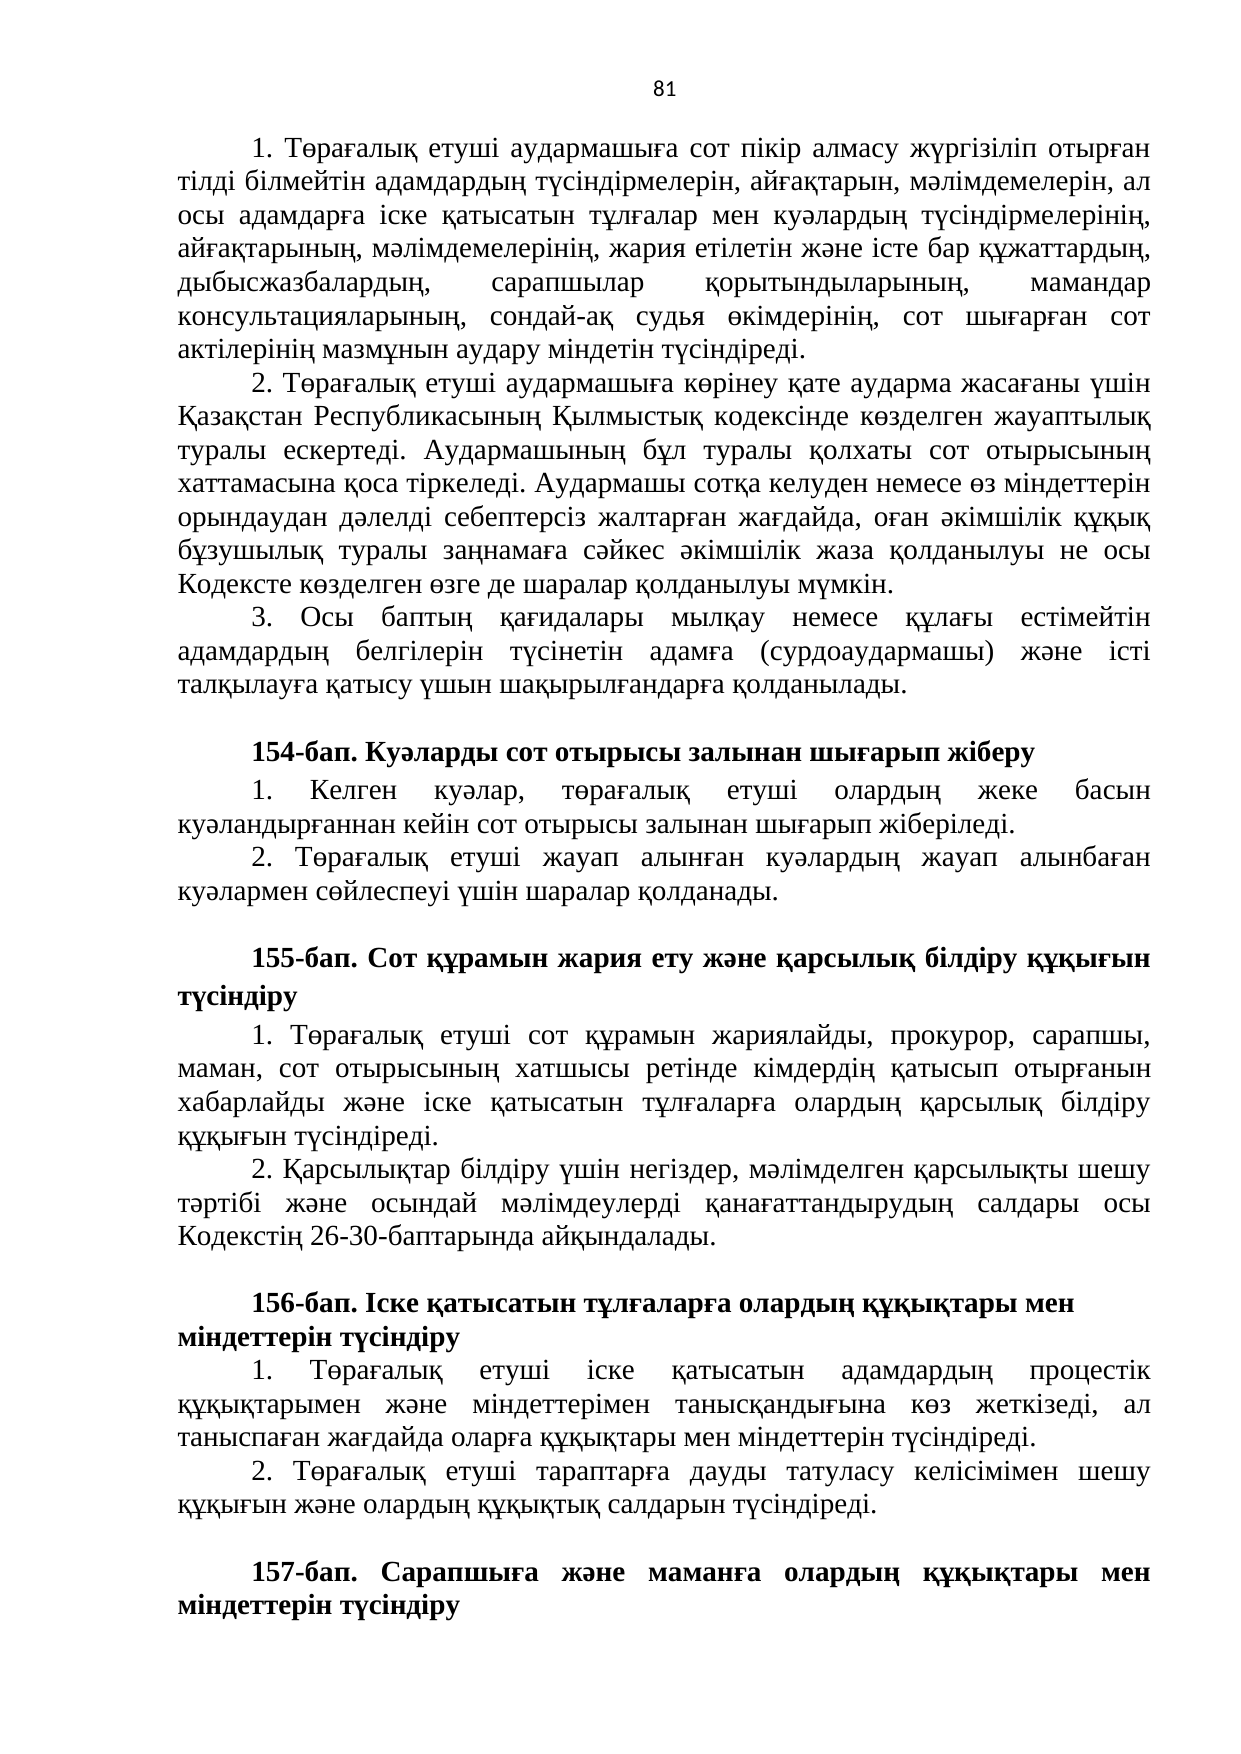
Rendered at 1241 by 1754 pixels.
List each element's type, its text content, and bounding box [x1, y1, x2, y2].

text 1. Төрағалық етушi аудармашыға сот пікір алмасу жүргізіліп отырған тiлдi бiлмейтiн адамдардың түсiндiрмелерiн, айғақтарын, мәлiмдемелерiн, ал осы адамдарға iске қатысатын тұлғалар мен куәлардың түсiндiрмелерiнiң, айғақтарының, мәлiмдемелерiнiң, жария етiлетiн және iсте бар құжаттардың, дыбысжазбалардың, сарапшылар қорытындыларының, мамандар консультацияларының, сондай-ақ судья өкiмдерiнiң, сот шығарған сот актілерінің мазмұнын аудару мiндетiн түсiндiредi. [177, 130, 1152, 365]
text 156-бап. Iске қатысатын тұлғаларға олардың құқықтары мен мiндеттерiн түсiндiру [177, 1285, 1152, 1352]
text 1. Төрағалық етуші іске қатысатын адамдардың процестік құқықтарымен және міндеттерімен танысқандығына көз жеткізеді, ал таныспаған жағдайда оларға құқықтары мен міндеттерін түсіндіреді. [177, 1352, 1152, 1453]
text 154-бап. Куәларды сот отырысы залынан шығарып жіберу [177, 734, 1152, 767]
text 155-бап. Сот құрамын жария ету және қарсылық бiлдiру құқығын түсiндiру [177, 940, 1152, 1012]
text 2. Төрағалық етушi аудармашыға көрiнеу қате аударма жасағаны үшiн Қазақстан Республикасының Қылмыстық кодексiнде көзделген жауаптылық туралы ескертедi. Аудармашының бұл туралы қолхаты сот отырысының хаттамасына қоса тiркеледi. Аудармашы сотқа келуден немесе өз мiндеттерiн орындаудан дәлелді себептерсіз жалтарған жағдайда, оған әкiмшiлiк құқық бұзушылық туралы заңнамаға сәйкес әкiмшiлiк жаза қолданылуы не осы Кодексте көзделген өзге де шаралар қолданылуы мүмкін. [177, 365, 1152, 599]
text 2. Төрағалық етуші тараптарға дауды татуласу келісімімен шешу құқығын және олардың құқықтық салдарын түсіндіреді. [177, 1453, 1152, 1520]
text 1. Келген куәлар, төрағалық етуші олардың жеке басын куәландырғаннан кейін сот отырысы залынан шығарып жіберіледі. [177, 772, 1152, 839]
text 2. Қарсылықтар бiлдiру үшiн негiздер, мәлiмделген қарсылықты шешу тәртiбi және осындай мәлiмдеулердi қанағаттандырудың салдары осы Кодекстiң 26-30-баптарында айқындалады. [177, 1151, 1152, 1252]
text 2. Төрағалық етушi жауап алынған куәлардың жауап алынбаған куәлармен сөйлеспеуі үшін шаралар қолданады. [177, 839, 1152, 906]
text 157-бап. Сарапшыға және маманға олардың құқықтары мен міндеттерін түсіндіру [177, 1554, 1152, 1621]
text 1. Төрағалық етушi сот құрамын жариялайды, прокурор, сарапшы, маман, сот отырысының хатшысы ретiнде кiмдердiң қатысып отырғанын хабарлайды және iске қатысатын тұлғаларға олардың қарсылық бiлдiру құқығын түсiндiредi. [177, 1017, 1152, 1151]
text 3. Осы баптың қағидалары мылқау немесе құлағы естімейтін адамдардың белгілерін түсінетін адамға (сурдоаудармашы) және істі талқылауға қатысу үшын шақырылғандарға қолданылады. [177, 599, 1152, 700]
